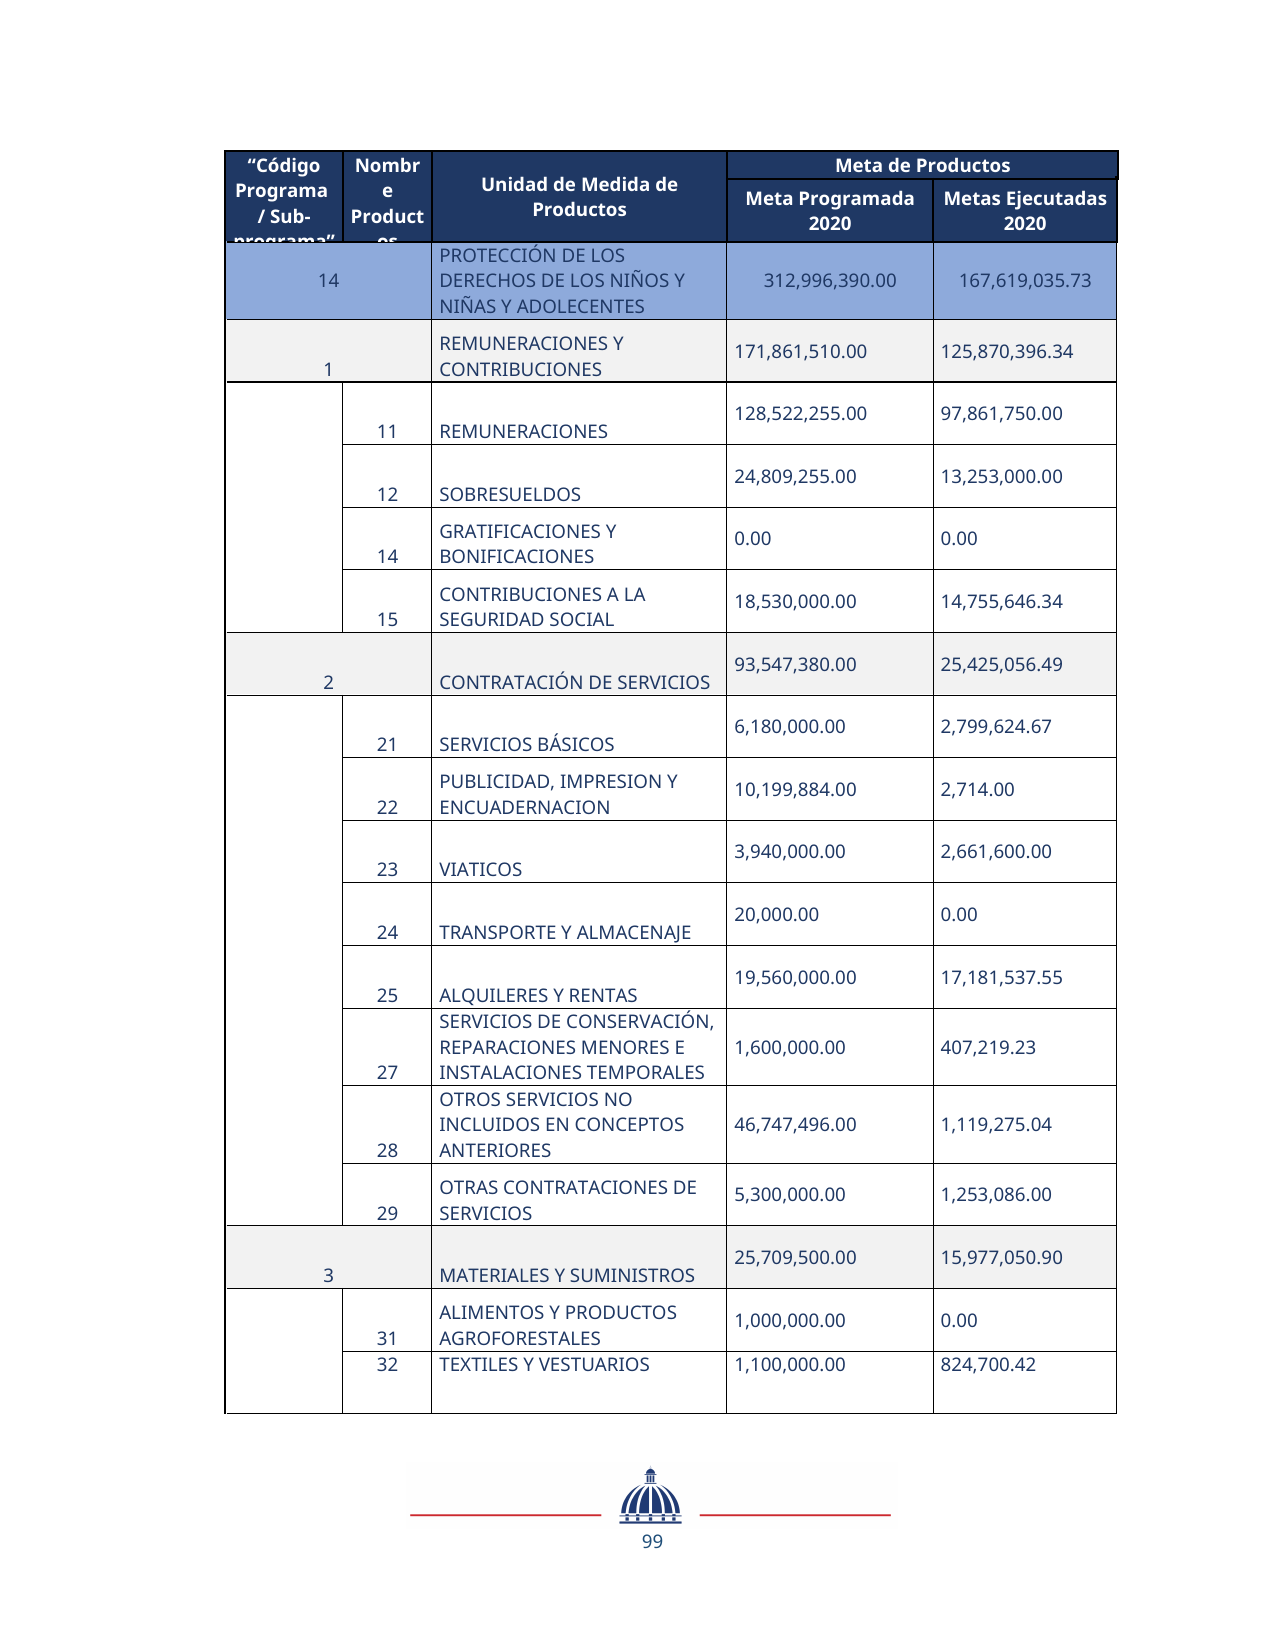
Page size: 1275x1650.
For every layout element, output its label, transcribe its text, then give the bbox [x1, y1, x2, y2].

table_cell 0.00 [934, 1289, 1116, 1351]
table_cell 312,996,390.00 [727, 243, 933, 319]
table_cell 0.00 [934, 883, 1116, 945]
table_cell CONTRIBUCIONES A LA SEGURIDAD SOCIAL [432, 570, 726, 632]
table_cell 31 [343, 1289, 431, 1351]
table_cell OTRAS CONTRATACIONES DE SERVICIOS [432, 1164, 726, 1225]
table_cell 407,219.23 [934, 1009, 1116, 1085]
table_cell ALQUILERES Y RENTAS [432, 946, 726, 1007]
table_cell REMUNERACIONES Y CONTRIBUCIONES [432, 320, 726, 381]
table_cell 46,747,496.00 [727, 1086, 933, 1163]
table_cell OTROS SERVICIOS NO INCLUIDOS EN CONCEPTOS ANTERIORES [432, 1086, 726, 1163]
table_cell TEXTILES Y VESTUARIOS [432, 1352, 726, 1413]
table_cell 21 [343, 696, 431, 757]
table_cell [226, 1289, 342, 1413]
table_cell 1 [226, 320, 431, 381]
table_cell PUBLICIDAD, IMPRESION Y ENCUADERNACION [432, 758, 726, 820]
table_cell REMUNERACIONES [432, 383, 726, 444]
table_cell 128,522,255.00 [727, 383, 933, 444]
table_cell SOBRESUELDOS [432, 445, 726, 507]
table_cell SERVICIOS DE CONSERVACIÓN, REPARACIONES MENORES E INSTALACIONES TEMPORALES [432, 1009, 726, 1085]
table_cell 0.00 [934, 508, 1116, 569]
table_cell 0.00 [727, 508, 933, 569]
table_cell 5,300,000.00 [727, 1164, 933, 1225]
table_cell 2 [226, 633, 431, 694]
table_cell ALIMENTOS Y PRODUCTOS AGROFORESTALES [432, 1289, 726, 1351]
table_cell 14 [226, 242, 431, 319]
table_header Nombre Productos [344, 152, 431, 241]
picture [406, 1462, 899, 1529]
table_cell 13,253,000.00 [934, 445, 1116, 507]
table_cell 29 [343, 1164, 431, 1225]
table_cell 27 [343, 1009, 431, 1085]
table_cell 17,181,537.55 [934, 946, 1116, 1007]
table_cell 1,000,000.00 [727, 1289, 933, 1351]
table_cell 14,755,646.34 [934, 570, 1116, 632]
table_cell 3 [226, 1226, 431, 1288]
table_cell 18,530,000.00 [727, 570, 933, 632]
table_cell 19,560,000.00 [727, 946, 933, 1007]
table_cell 1,100,000.00 [727, 1352, 933, 1413]
table_cell 1,253,086.00 [934, 1164, 1116, 1225]
table_cell 2,661,600.00 [934, 821, 1116, 882]
table_cell Meta Programada 2020 [728, 180, 932, 241]
table_cell 2,714.00 [934, 758, 1116, 820]
table_header “Código Programa / Sub-programa” [226, 152, 342, 241]
table_cell MATERIALES Y SUMINISTROS [432, 1226, 726, 1288]
table_cell Metas Ejecutadas 2020 [934, 180, 1116, 241]
table_cell GRATIFICACIONES Y BONIFICACIONES [432, 508, 726, 569]
table_cell 167,619,035.73 [934, 243, 1116, 319]
table_cell CONTRATACIÓN DE SERVICIOS [432, 633, 726, 694]
table_cell [226, 696, 342, 1225]
table_cell 125,870,396.34 [934, 320, 1116, 381]
table_cell 6,180,000.00 [727, 696, 933, 757]
table_cell 93,547,380.00 [727, 633, 933, 694]
table_cell SERVICIOS BÁSICOS [432, 696, 726, 757]
table_cell 97,861,750.00 [934, 383, 1116, 444]
table_cell 23 [343, 821, 431, 882]
table_cell 20,000.00 [727, 883, 933, 945]
table_cell 824,700.42 [934, 1352, 1116, 1413]
table_cell 25 [343, 946, 431, 1007]
table_cell 24 [343, 883, 431, 945]
table_header Unidad de Medida de Productos [433, 152, 726, 241]
table_cell 14 [343, 508, 431, 569]
table_cell 2,799,624.67 [934, 696, 1116, 757]
table_cell VIATICOS [432, 821, 726, 882]
table_cell 1,119,275.04 [934, 1086, 1116, 1163]
table_cell 32 [343, 1352, 431, 1413]
table_cell 15 [343, 570, 431, 632]
table_cell 171,861,510.00 [727, 320, 933, 381]
table_cell 28 [343, 1086, 431, 1163]
table_cell 11 [343, 383, 431, 444]
table_cell [226, 382, 342, 632]
table_cell 10,199,884.00 [727, 758, 933, 820]
table_cell 12 [343, 445, 431, 507]
table_header Meta de Productos [728, 152, 1117, 178]
table_cell 25,425,056.49 [934, 633, 1116, 694]
table_cell 1,600,000.00 [727, 1009, 933, 1085]
table_cell 15,977,050.90 [934, 1226, 1116, 1288]
table_cell 3,940,000.00 [727, 821, 933, 882]
table_cell 24,809,255.00 [727, 445, 933, 507]
table_cell TRANSPORTE Y ALMACENAJE [432, 883, 726, 945]
table_cell 22 [343, 758, 431, 820]
table_cell PROTECCIÓN DE LOS DERECHOS DE LOS NIÑOS Y NIÑAS Y ADOLECENTES [432, 243, 726, 319]
table_cell 25,709,500.00 [727, 1226, 933, 1288]
